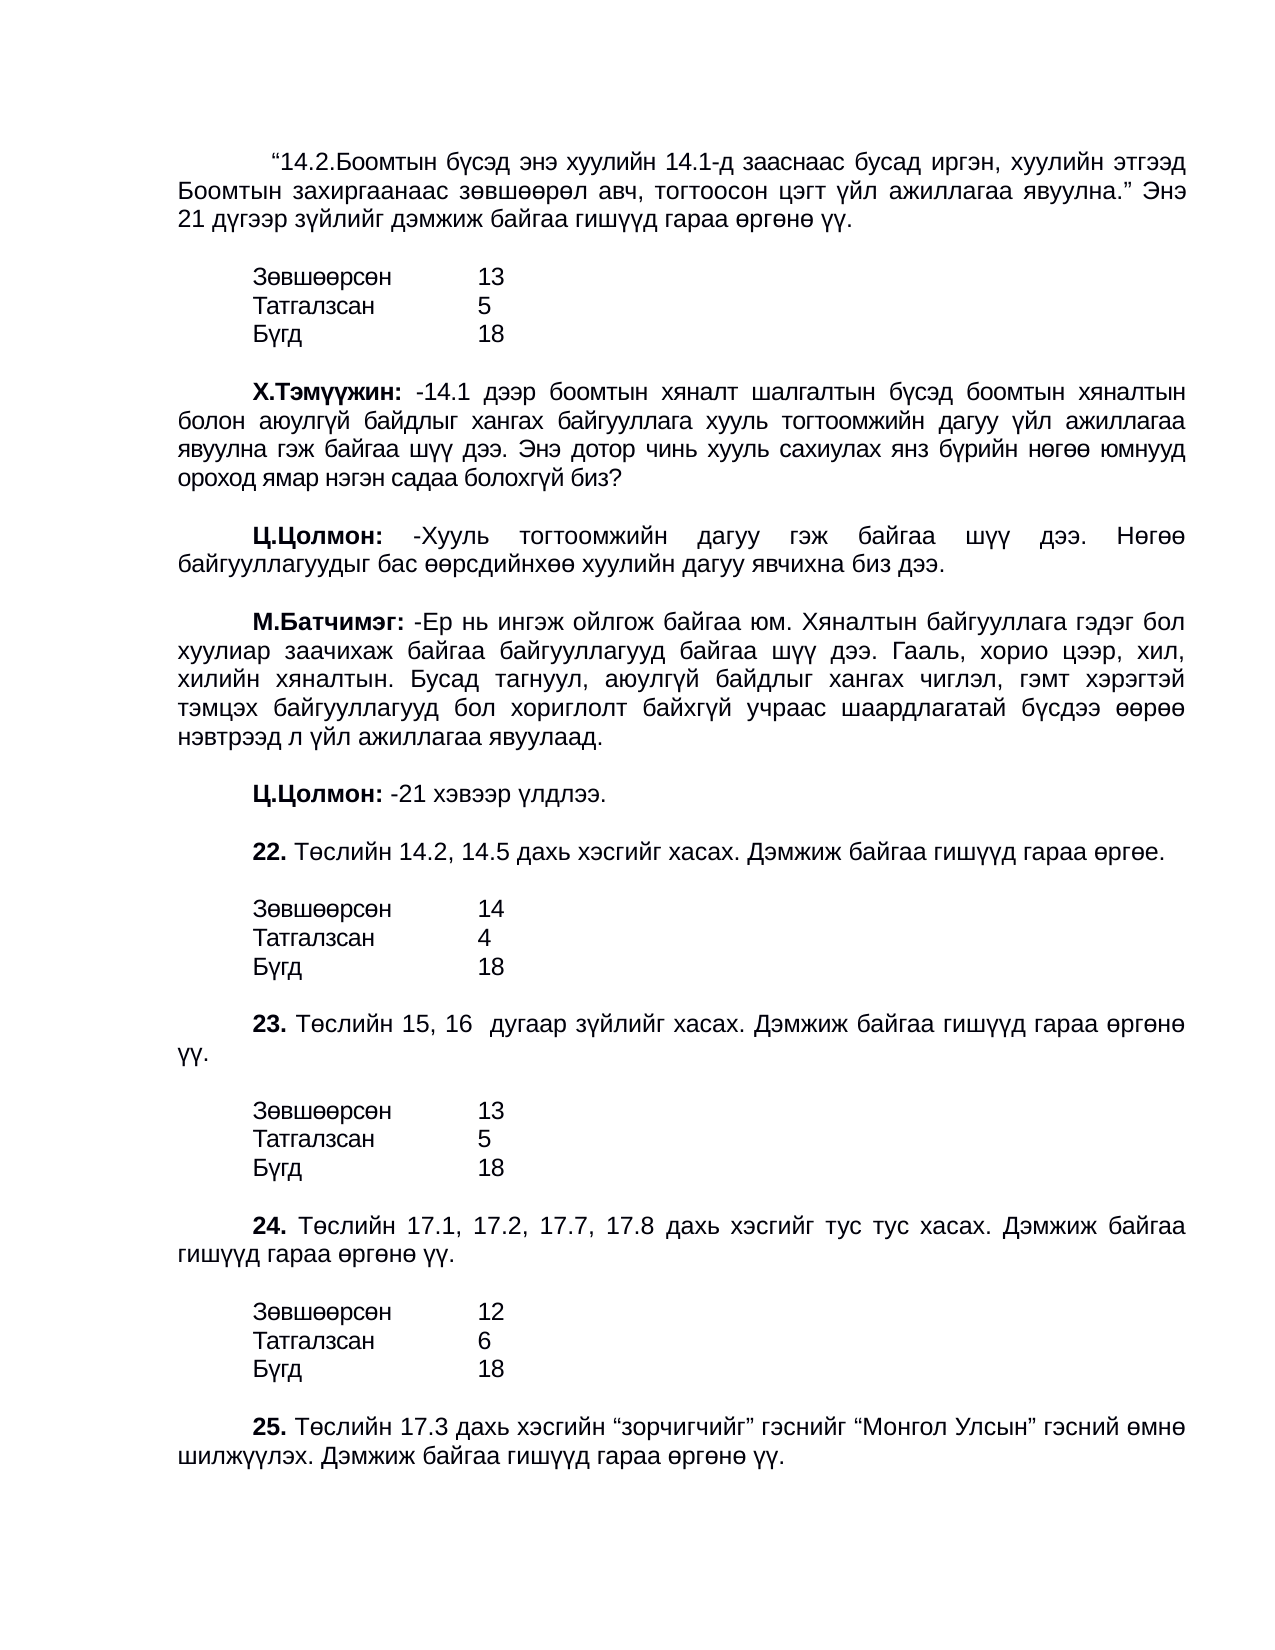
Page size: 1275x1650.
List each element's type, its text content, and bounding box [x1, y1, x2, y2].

text Х.Тэмүүжин: -14.1 дээр боомтын хяналт шалгалтын бүсэд боомтын хяналтын болон аюулгүй байдлыг хангах байгууллага хууль тогтоомжийн дагуу үйл ажиллагаа явуулна гэж байгаа шүү дээ. Энэ дотор чинь хууль сахиулах янз бүрийн нөгөө юмнууд ороход ямар нэгэн садаа болохгүй биз? [177, 377, 1186, 492]
text Зөвшөөрсөн 13 [177, 262, 1186, 291]
text Татгалзсан 6 [177, 1326, 1186, 1354]
text Ц.Цолмон: -Хууль тогтоомжийн дагуу гэж байгаа шүү дээ. Нөгөө байгууллагуудыг бас өөрсдийнхөө хуулийн дагуу явчихна биз дээ. [177, 521, 1186, 578]
text Бүгд 18 [177, 952, 1186, 981]
text Зөвшөөрсөн 14 [177, 894, 1186, 923]
text Бүгд 18 [177, 1153, 1186, 1182]
text “14.2.Боомтын бүсэд энэ хуулийн 14.1-д зааснаас бусад иргэн, хуулийн этгээд Боомтын захиргаанаас зөвшөөрөл авч, тогтоосон цэгт үйл ажиллагаа явуулна.” Энэ 21 дүгээр зүйлийг дэмжиж байгаа гишүүд гараа өргөнө үү. [177, 147, 1186, 233]
text Татгалзсан 5 [177, 291, 1186, 319]
text М.Батчимэг: -Ер нь ингэж ойлгож байгаа юм. Хяналтын байгууллага гэдэг бол хуулиар заачихаж байгаа байгууллагууд байгаа шүү дээ. Гааль, хорио цээр, хил, хилийн хяналтын. Бусад тагнуул, аюулгүй байдлыг хангах чиглэл, гэмт хэрэгтэй тэмцэх байгууллагууд бол хориглолт байхгүй учраас шаардлагатай бүсдээ өөрөө нэвтрээд л үйл ажиллагаа явуулаад. [177, 607, 1186, 751]
text 25. Төслийн 17.3 дахь хэсгийн “зорчигчийг” гэснийг “Монгол Улсын” гэсний өмнө шилжүүлэх. Дэмжиж байгаа гишүүд гараа өргөнө үү. [177, 1412, 1186, 1469]
text 24. Төслийн 17.1, 17.2, 17.7, 17.8 дахь хэсгийг тус тус хасах. Дэмжиж байгаа гишүүд гараа өргөнө үү. [177, 1211, 1186, 1268]
text Бүгд 18 [177, 319, 1186, 348]
text Зөвшөөрсөн 13 [177, 1096, 1186, 1124]
text Татгалзсан 5 [177, 1124, 1186, 1153]
text Татгалзсан 4 [177, 923, 1186, 952]
text 23. Төслийн 15, 16 дугаар зүйлийг хасах. Дэмжиж байгаа гишүүд гараа өргөнө үү. [177, 1009, 1186, 1067]
text Бүгд 18 [177, 1354, 1186, 1383]
text Зөвшөөрсөн 12 [177, 1297, 1186, 1326]
text 22. Төслийн 14.2, 14.5 дахь хэсгийг хасах. Дэмжиж байгаа гишүүд гараа өргөе. [177, 837, 1186, 866]
text Ц.Цолмон: -21 хэвээр үлдлээ. [177, 779, 1186, 808]
